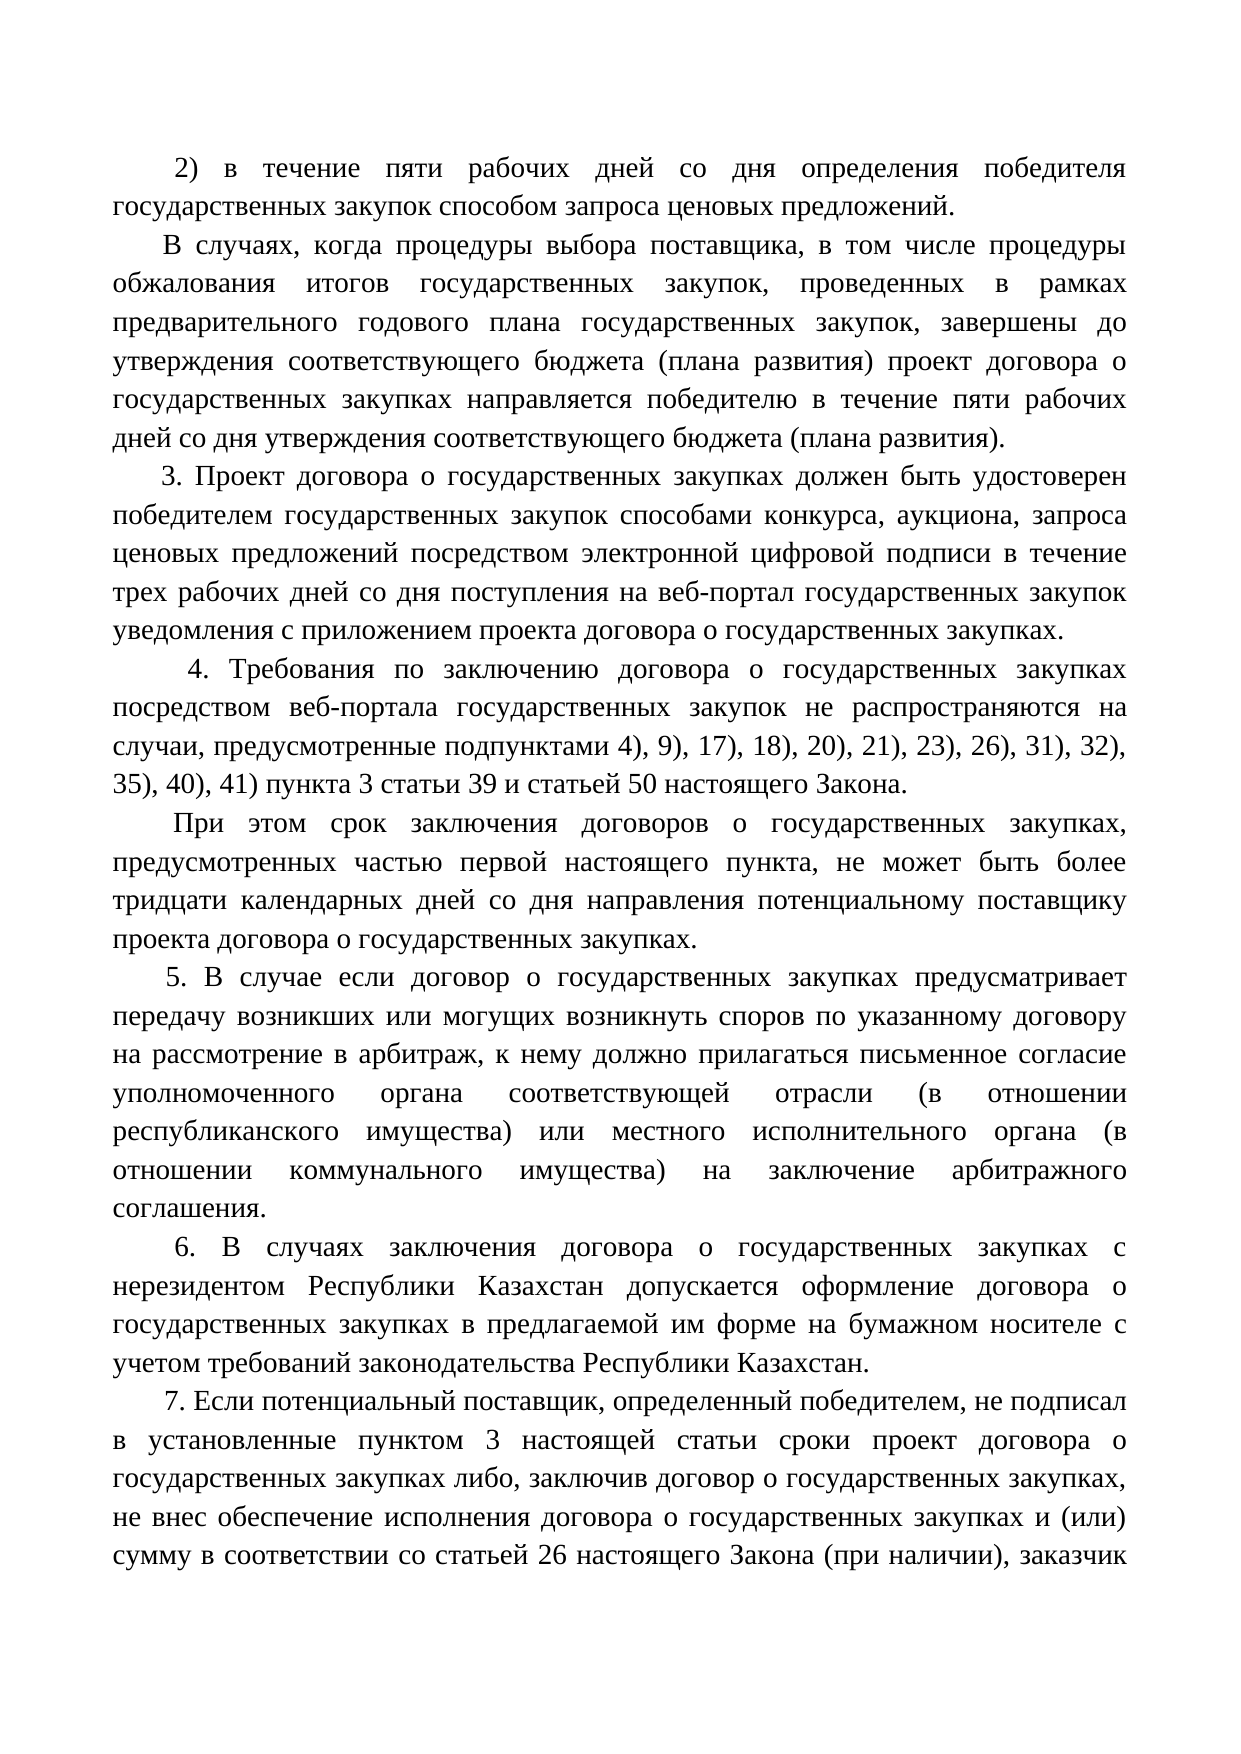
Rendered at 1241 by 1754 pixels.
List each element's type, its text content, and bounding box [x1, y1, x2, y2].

text 5. В случае если договор о государственных закупках предусматривает передачу возникших или могущих возникнуть споров по указанному договору на рассмотрение в арбитраж, к нему должно прилагаться письменное согласие уполномоченного органа соответствующей отрасли (в отношении республиканского имущества) или местного исполнительного органа (в отношении коммунального имущества) на заключение арбитражного соглашения. [112, 959, 1128, 1224]
text В случаях, когда процедуры выбора поставщика, в том числе процедуры обжалования итогов государственных закупок, проведенных в рамках предварительного годового плана государственных закупок, завершены до утверждения соответствующего бюджета (плана развития) проект договора о государственных закупках направляется победителю в течение пяти рабочих дней со дня утверждения соответствующего бюджета (плана развития). [112, 227, 1128, 453]
text 4. Требования по заключению договора о государственных закупках посредством веб-портала государственных закупок не распространяются на случаи, предусмотренные подпунктами 4), 9), 17), 18), 20), 21), 23), 26), 31), 32), 35), 40), 41) пункта 3 статьи 39 и статьей 50 настоящего Закона. [112, 651, 1128, 800]
text 6. В случаях заключения договора о государственных закупках с нерезидентом Республики Казахстан допускается оформление договора о государственных закупках в предлагаемой им форме на бумажном носителе с учетом требований законодательства Республики Казахстан. [112, 1229, 1128, 1378]
text 2) в течение пяти рабочих дней со дня определения победителя государственных закупок способом запроса ценовых предложений. [112, 150, 1128, 222]
text 3. Проект договора о государственных закупках должен быть удостоверен победителем государственных закупок способами конкурса, аукциона, запроса ценовых предложений посредством электронной цифровой подписи в течение трех рабочих дней со дня поступления на веб-портал государственных закупок уведомления с приложением проекта договора о государственных закупках. [112, 458, 1128, 646]
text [112, 1383, 1128, 1571]
text При этом срок заключения договоров о государственных закупках, предусмотренных частью первой настоящего пункта, не может быть более тридцати календарных дней со дня направления потенциальному поставщику проекта договора о государственных закупках. [112, 805, 1128, 954]
